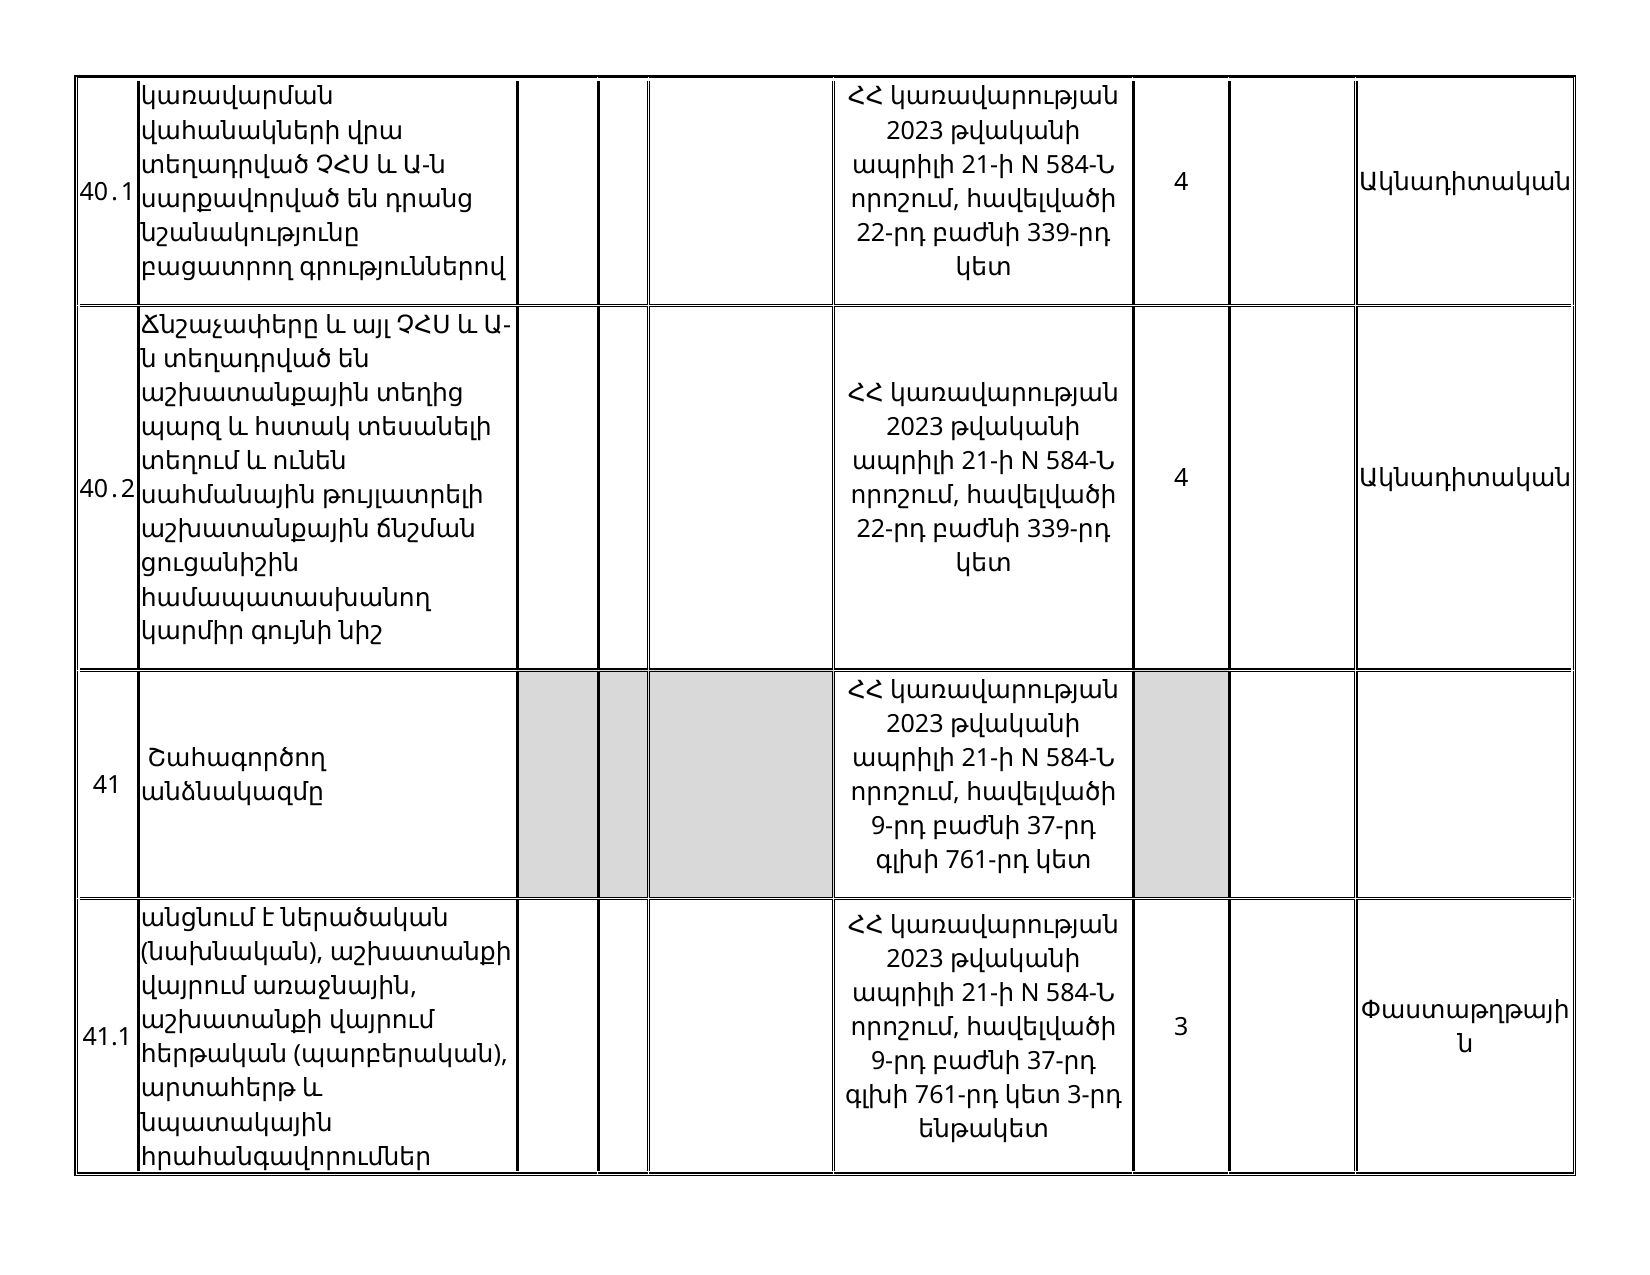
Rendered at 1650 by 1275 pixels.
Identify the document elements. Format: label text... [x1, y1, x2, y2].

table_cell [519, 307, 597, 668]
table_cell ՀՀ կառավարության 2023 թվականի ապրիլի 21-ի N 584-Ն որոշում, հավելվածի 9-րդ բաժնի 37-րդ գլխի 761-րդ կետ 3-րդ ենթակետ [834, 900, 1133, 1172]
table_cell [1231, 307, 1354, 668]
table_cell 40․1 [78, 78, 138, 303]
table_cell ՀՀ կառավարության 2023 թվականի ապրիլի 21-ի N 584-Ն որոշում, հավելվածի 9-րդ բաժնի 37-րդ գլխի 761-րդ կետ [835, 672, 1132, 897]
table_cell [649, 900, 834, 1172]
table_cell [1231, 672, 1354, 897]
table_cell [1229, 77, 1356, 303]
table_cell 3 [1133, 900, 1229, 1172]
table_cell [519, 672, 597, 897]
table_cell Փաստաթղթային [1356, 897, 1574, 1172]
table_cell [1358, 668, 1573, 897]
table_cell կառավարման վահանակների վրա տեղադրված ՉՀՍ և Ա-ն սարքավորված են դրանց նշանակությունը բացատրող գրություններով [140, 78, 517, 303]
table_cell 41.1 [76, 897, 138, 1172]
table_cell [600, 307, 647, 668]
table_cell 4 [1135, 307, 1228, 668]
table_cell ՀՀ կառավարության 2023 թվականի ապրիլի 21-ի N 584-Ն որոշում, հավելվածի 22-րդ բաժնի 339-րդ կետ [835, 307, 1132, 668]
table_cell [598, 900, 649, 1172]
table_cell 40․2 [78, 304, 137, 668]
table_cell [517, 900, 598, 1172]
table_cell [650, 307, 832, 668]
table_cell [517, 77, 598, 303]
table_cell [650, 672, 832, 897]
table_cell Շահագործող անձնակազմը [140, 672, 516, 897]
table_cell [598, 78, 649, 303]
table_cell Ճնշաչափերը և այլ ՉՀՍ և Ա-ն տեղադրված են աշխատանքային տեղից պարզ և հստակ տեսանելի տեղում և ունեն սահմանային թույլատրելի աշխատանքային ճնշման ցուցանիշին համապատասխանող կարմիր գույնի նիշ [140, 307, 516, 668]
table_cell [600, 672, 647, 897]
table_cell 4 [1133, 77, 1229, 303]
table_cell Ակնադիտական [1356, 78, 1573, 303]
table_cell [1229, 897, 1356, 1172]
table_cell 41 [78, 668, 137, 897]
table_cell [1135, 672, 1228, 897]
table_cell Ակնադիտական [1358, 304, 1573, 668]
table_cell [649, 78, 834, 303]
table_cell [834, 77, 1133, 303]
